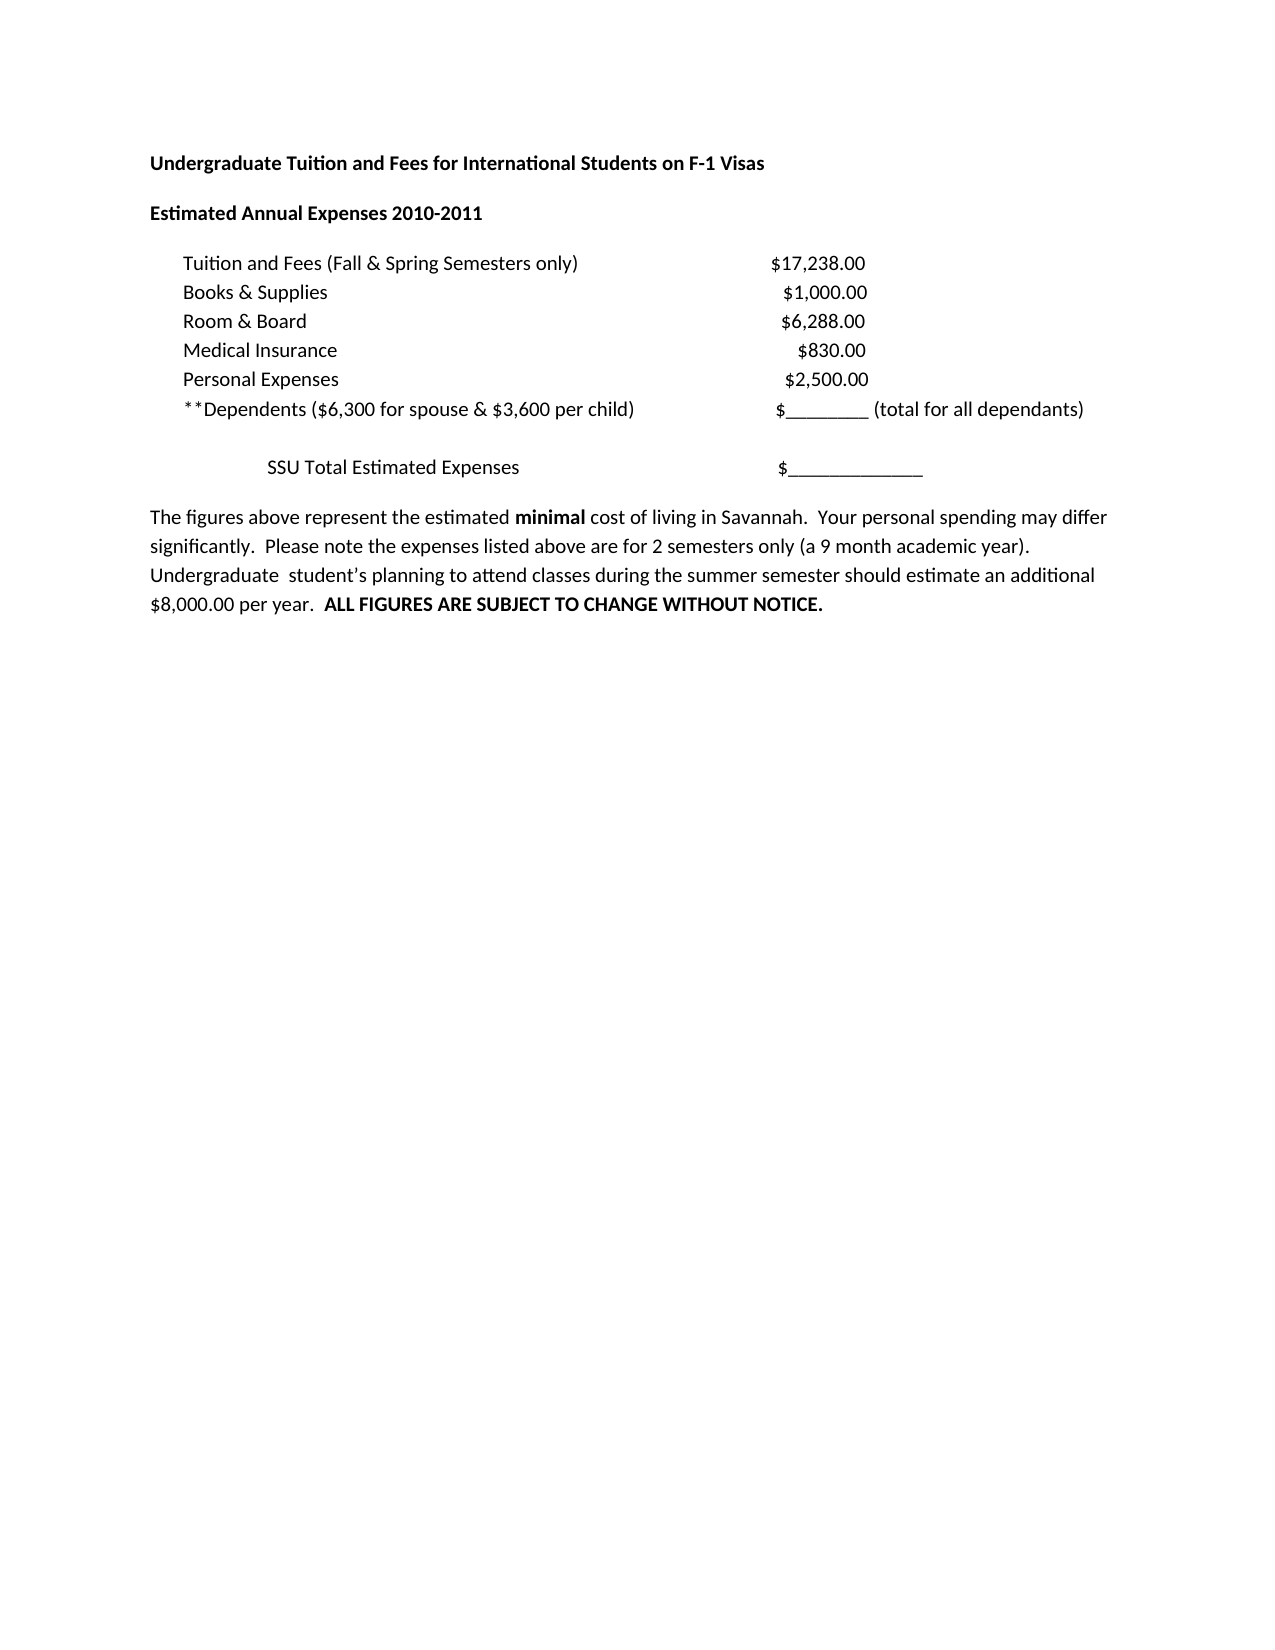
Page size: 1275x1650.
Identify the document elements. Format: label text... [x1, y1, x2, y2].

text SSU Total Estimated Expenses $_____________ [150, 454, 1125, 479]
text Room & Board $6,288.00 [150, 308, 1125, 334]
text Personal Expenses $2,500.00 [150, 367, 1125, 392]
text **Dependents ($6,300 for spouse & $3,600 per child) $________ (total for all dependants) [150, 396, 1125, 421]
text Undergraduate Tuition and Fees for International Students on F-1 Visas [150, 150, 1125, 175]
text Tuition and Fees (Fall & Spring Semesters only) $17,238.00 [150, 250, 1125, 275]
text Medical Insurance $830.00 [150, 337, 1125, 363]
text Books & Supplies $1,000.00 [150, 279, 1125, 304]
text Estimated Annual Expenses 2010-2011 [150, 200, 1125, 225]
text The figures above represent the estimated minimal cost of living in Savannah. Your personal spending may differ significantly. Please note the expenses listed above are for 2 semesters only (a 9 month academic year). Undergraduate student’s planning to attend classes during the summer semester should estimate an additional $8,000.00 per year. ALL FIGURES ARE SUBJECT TO CHANGE WITHOUT NOTICE. [150, 504, 1125, 617]
